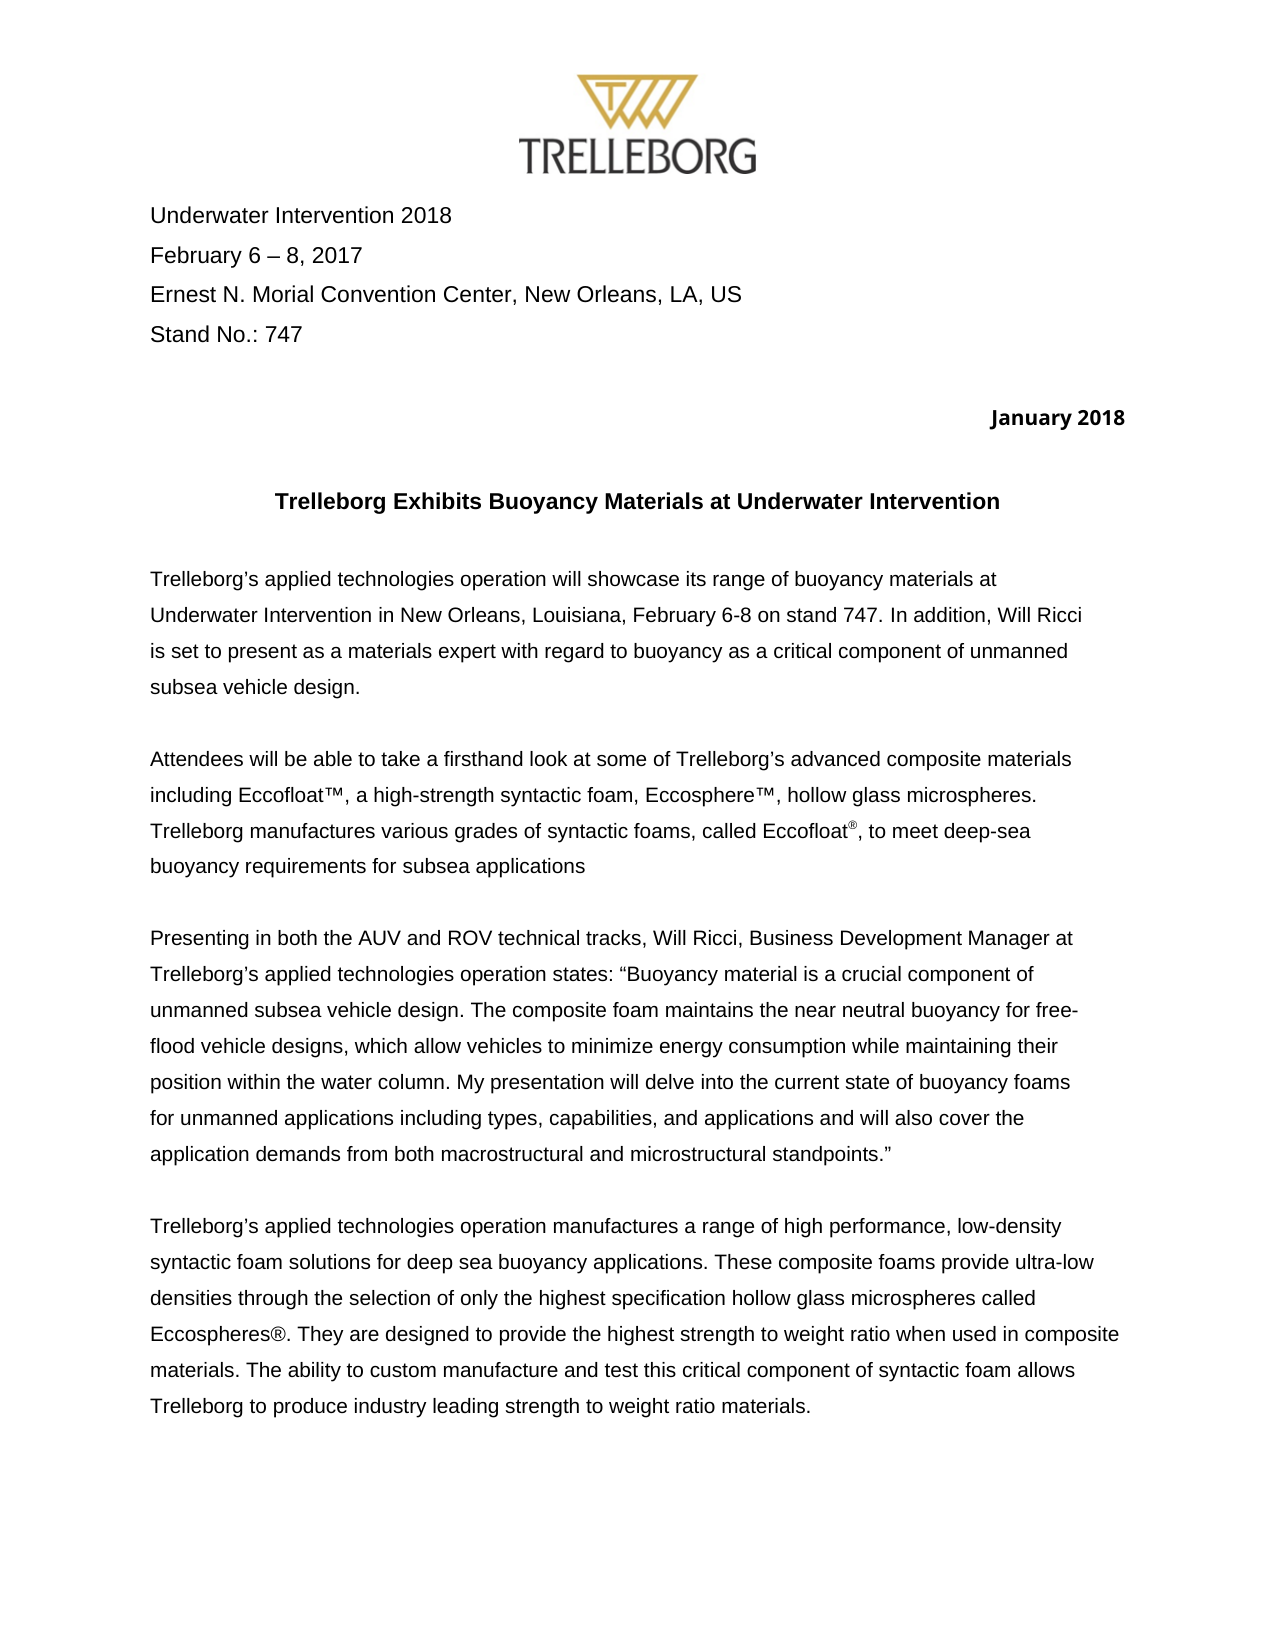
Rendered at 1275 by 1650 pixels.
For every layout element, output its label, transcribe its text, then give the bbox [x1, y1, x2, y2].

text Ernest N. Morial Convention Center, New Orleans, LA, US [150, 281, 1125, 307]
text January 2018 [150, 403, 1125, 431]
text Stand No.: 747 [150, 321, 1125, 347]
picture [519, 73, 757, 174]
text Trelleborg’s applied technologies operation manufactures a range of high performance, low-density syntactic foam solutions for deep sea buoyancy applications. These composite foams provide ultra-low densities through the selection of only the highest specification hollow glass microspheres called Eccospheres®. They are designed to provide the highest strength to weight ratio when used in composite materials. The ability to custom manufacture and test this critical component of syntactic foam allows Trelleborg to produce industry leading strength to weight ratio materials. [150, 1214, 1125, 1417]
text Trelleborg Exhibits Buoyancy Materials at Underwater Intervention [150, 488, 1125, 514]
text Trelleborg’s applied technologies operation will showcase its range of buoyancy materials at Underwater Intervention in New Orleans, Louisiana, February 6-8 on stand 747. In addition, Will Ricci is set to present as a materials expert with regard to buoyancy as a critical component of unmanned subsea vehicle design. [150, 567, 1095, 699]
text Presenting in both the AUV and ROV technical tracks, Will Ricci, Business Development Manager at Trelleborg’s applied technologies operation states: “Buoyancy material is a crucial component of unmanned subsea vehicle design. The composite foam maintains the near neutral buoyancy for free-flood vehicle designs, which allow vehicles to minimize energy consumption while maintaining their position within the water column. My presentation will delve into the current state of buoyancy foams for unmanned applications including types, capabilities, and applications and will also cover the application demands from both macrostructural and microstructural standpoints.” [150, 890, 1095, 1166]
text Attendees will be able to take a firsthand look at some of Trelleborg’s advanced composite materials including Eccofloat™, a high-strength syntactic foam, Eccosphere™, hollow glass microspheres. Trelleborg manufactures various grades of syntactic foams, called Eccofloat®, to meet deep-sea buoyancy requirements for subsea applications [150, 747, 1095, 878]
text Underwater Intervention 2018 [150, 202, 1125, 228]
text February 6 – 8, 2017 [150, 242, 1125, 268]
